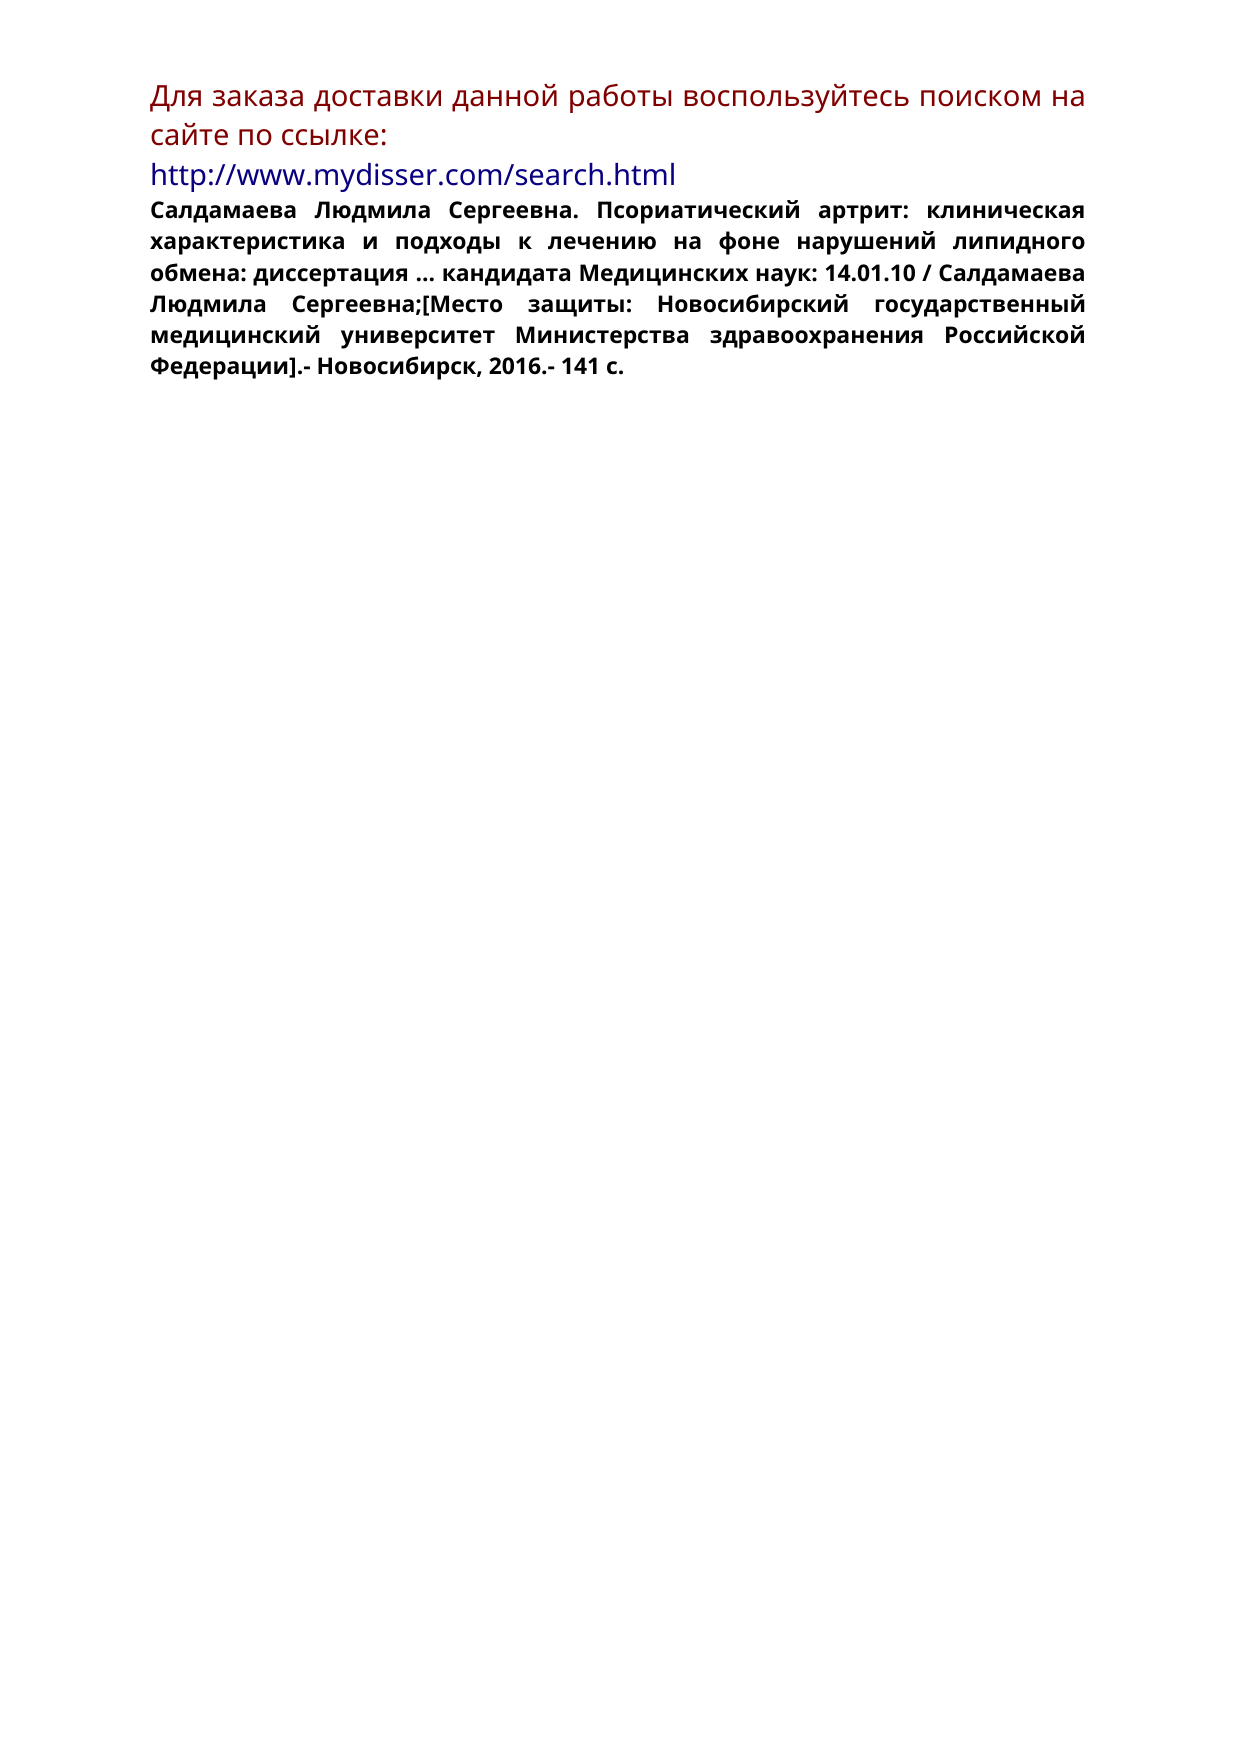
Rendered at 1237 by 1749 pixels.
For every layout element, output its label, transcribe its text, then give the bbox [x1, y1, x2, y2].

text Салдамаева Людмила Сергеевна. Псориатический артрит: клиническая характеристика и подходы к лечению на фоне нарушений липидного обмена: диссертация ... кандидата Медицинских наук: 14.01.10 / Салдамаева Людмила Сергеевна;[Место защиты: Новосибирский государственный медицинский университет Министерства здравоохранения Российской Федерации].- Новосибирск, 2016.- 141 с. [150, 194, 1086, 382]
